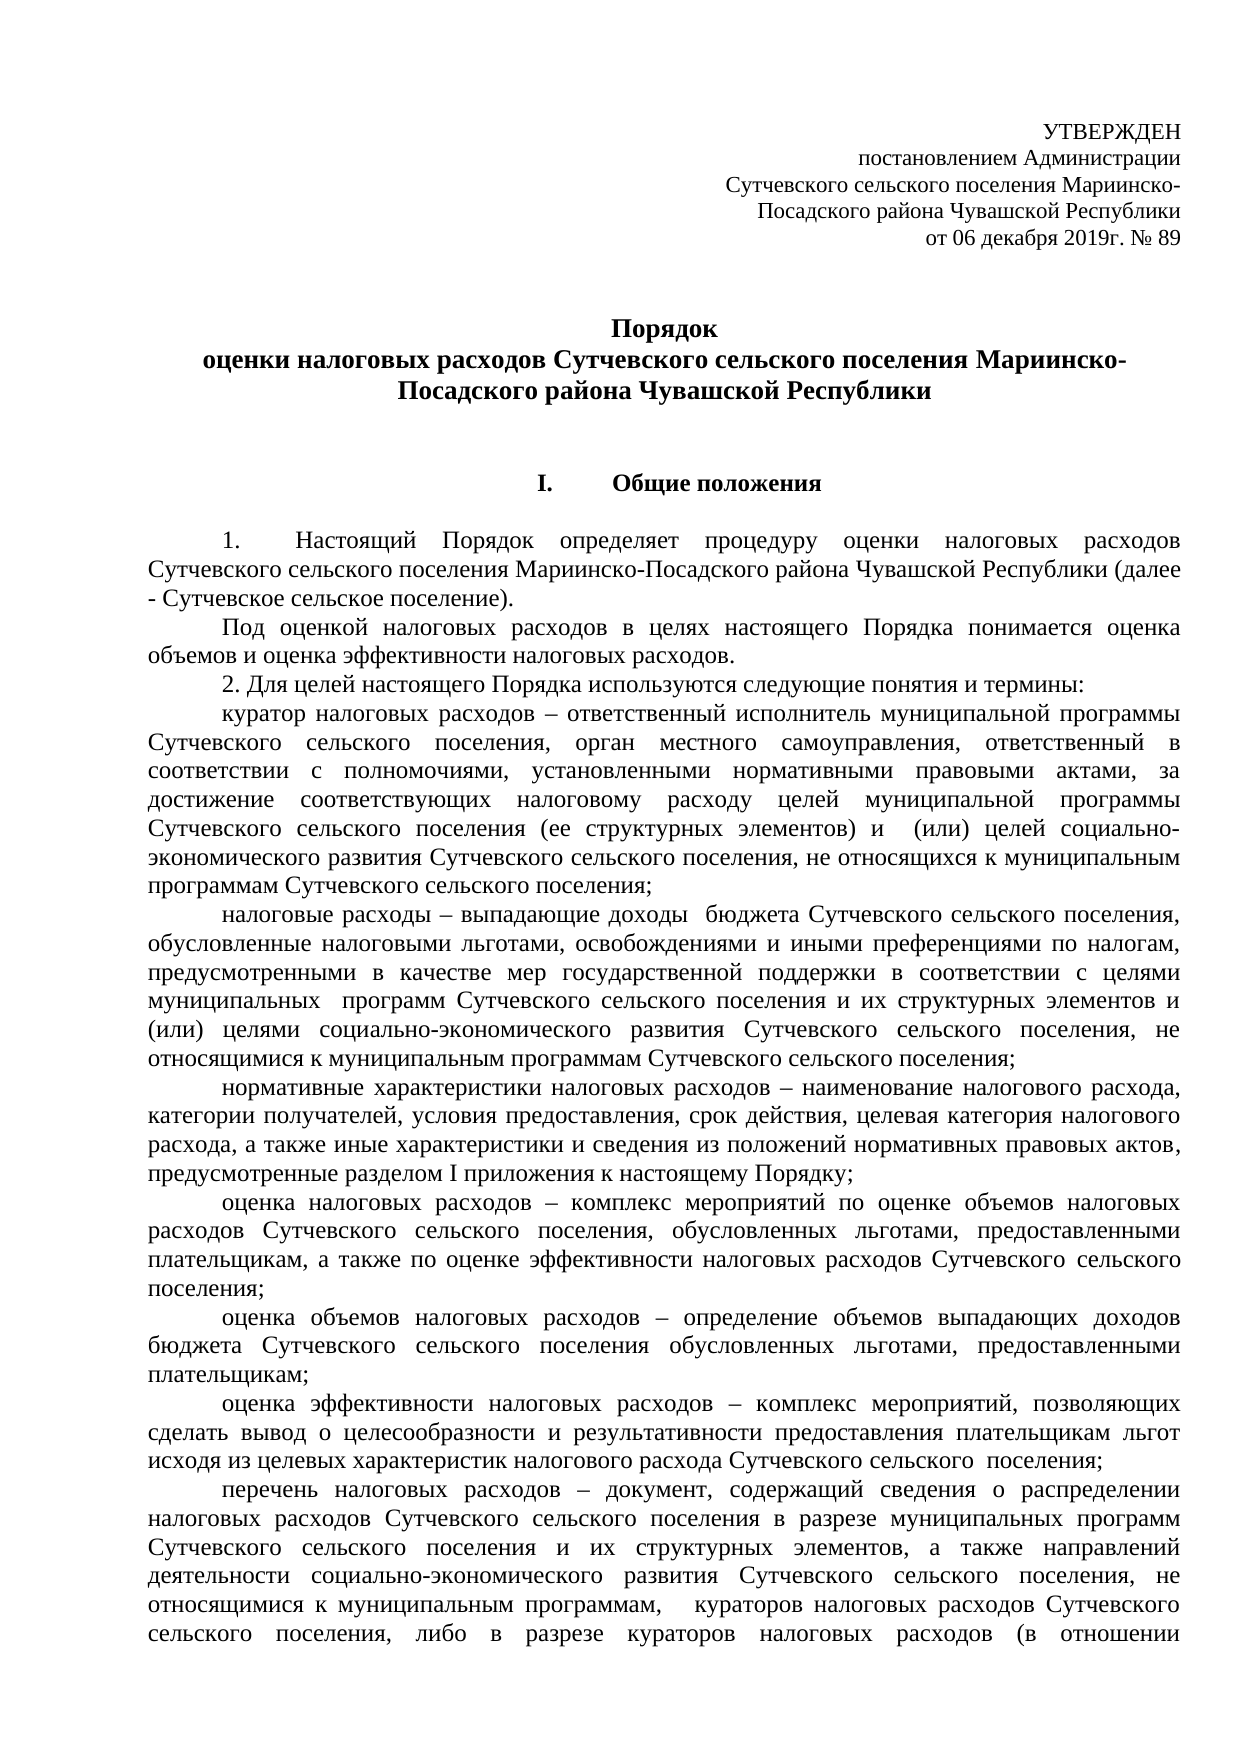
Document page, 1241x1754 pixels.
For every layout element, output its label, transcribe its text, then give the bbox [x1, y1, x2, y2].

text Утвержден [640, 118, 1181, 144]
title Порядок [148, 312, 1181, 343]
title оценки налоговых расходов Сутчевского сельского поселения Мариинско-Посадского района Чувашской Республики [148, 343, 1181, 406]
text от 06 декабря 2019г. № 89 [640, 223, 1181, 250]
text 2. Для целей настоящего Порядка используются следующие понятия и термины: [148, 669, 1181, 698]
text Под оценкой налоговых расходов в целях настоящего Порядка понимается оценка объемов и оценка эффективности налоговых расходов. [148, 612, 1181, 669]
text оценка налоговых расходов – комплекс мероприятий по оценке объемов налоговых расходов Сутчевского сельского поселения, обусловленных льготами, предоставленными плательщикам, а также по оценке эффективности налоговых расходов Сутчевского сельского поселения; [148, 1187, 1181, 1302]
text нормативные характеристики налоговых расходов – наименование налогового расхода, категории получателей, условия предоставления, срок действия, целевая категория налогового расхода, а также иные характеристики и сведения из положений нормативных правовых актов, предусмотренные разделом I приложения к настоящему Порядку; [148, 1072, 1181, 1187]
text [148, 1474, 1181, 1647]
list Настоящий Порядок определяет процедуру оценки налоговых расходов Сутчевского сельского поселения Мариинско-Посадского района Чувашской Республики (далее - Сутчевское сельское поселение). [148, 525, 1181, 612]
text оценка объемов налоговых расходов – определение объемов выпадающих доходов бюджета Сутчевского сельского поселения обусловленных льготами, предоставленными плательщикам; [148, 1302, 1181, 1388]
title Общие положения [177, 468, 1181, 497]
text постановлением Администрации [640, 144, 1181, 171]
text оценка эффективности налоговых расходов – комплекс мероприятий, позволяющих сделать вывод о целесообразности и результативности предоставления плательщикам льгот исходя из целевых характеристик налогового расхода Сутчевского сельского поселения; [148, 1388, 1181, 1474]
text Сутчевского сельского поселения Мариинско-Посадского района Чувашской Республики [640, 171, 1181, 223]
text куратор налоговых расходов – ответственный исполнитель муниципальной программы Сутчевского сельского поселения, орган местного самоуправления, ответственный в соответствии с полномочиями, установленными нормативными правовыми актами, за достижение соответствующих налоговому расходу целей муниципальной программы Сутчевского сельского поселения (ее структурных элементов) и (или) целей социально-экономического развития Сутчевского сельского поселения, не относящихся к муниципальным программам Сутчевского сельского поселения; [148, 698, 1181, 899]
text налоговые расходы – выпадающие доходы бюджета Сутчевского сельского поселения, обусловленные налоговыми льготами, освобождениями и иными преференциями по налогам, предусмотренными в качестве мер государственной поддержки в соответствии с целями муниципальных программ Сутчевского сельского поселения и их структурных элементов и (или) целями социально-экономического развития Сутчевского сельского поселения, не относящимися к муниципальным программам Сутчевского сельского поселения; [148, 899, 1181, 1072]
